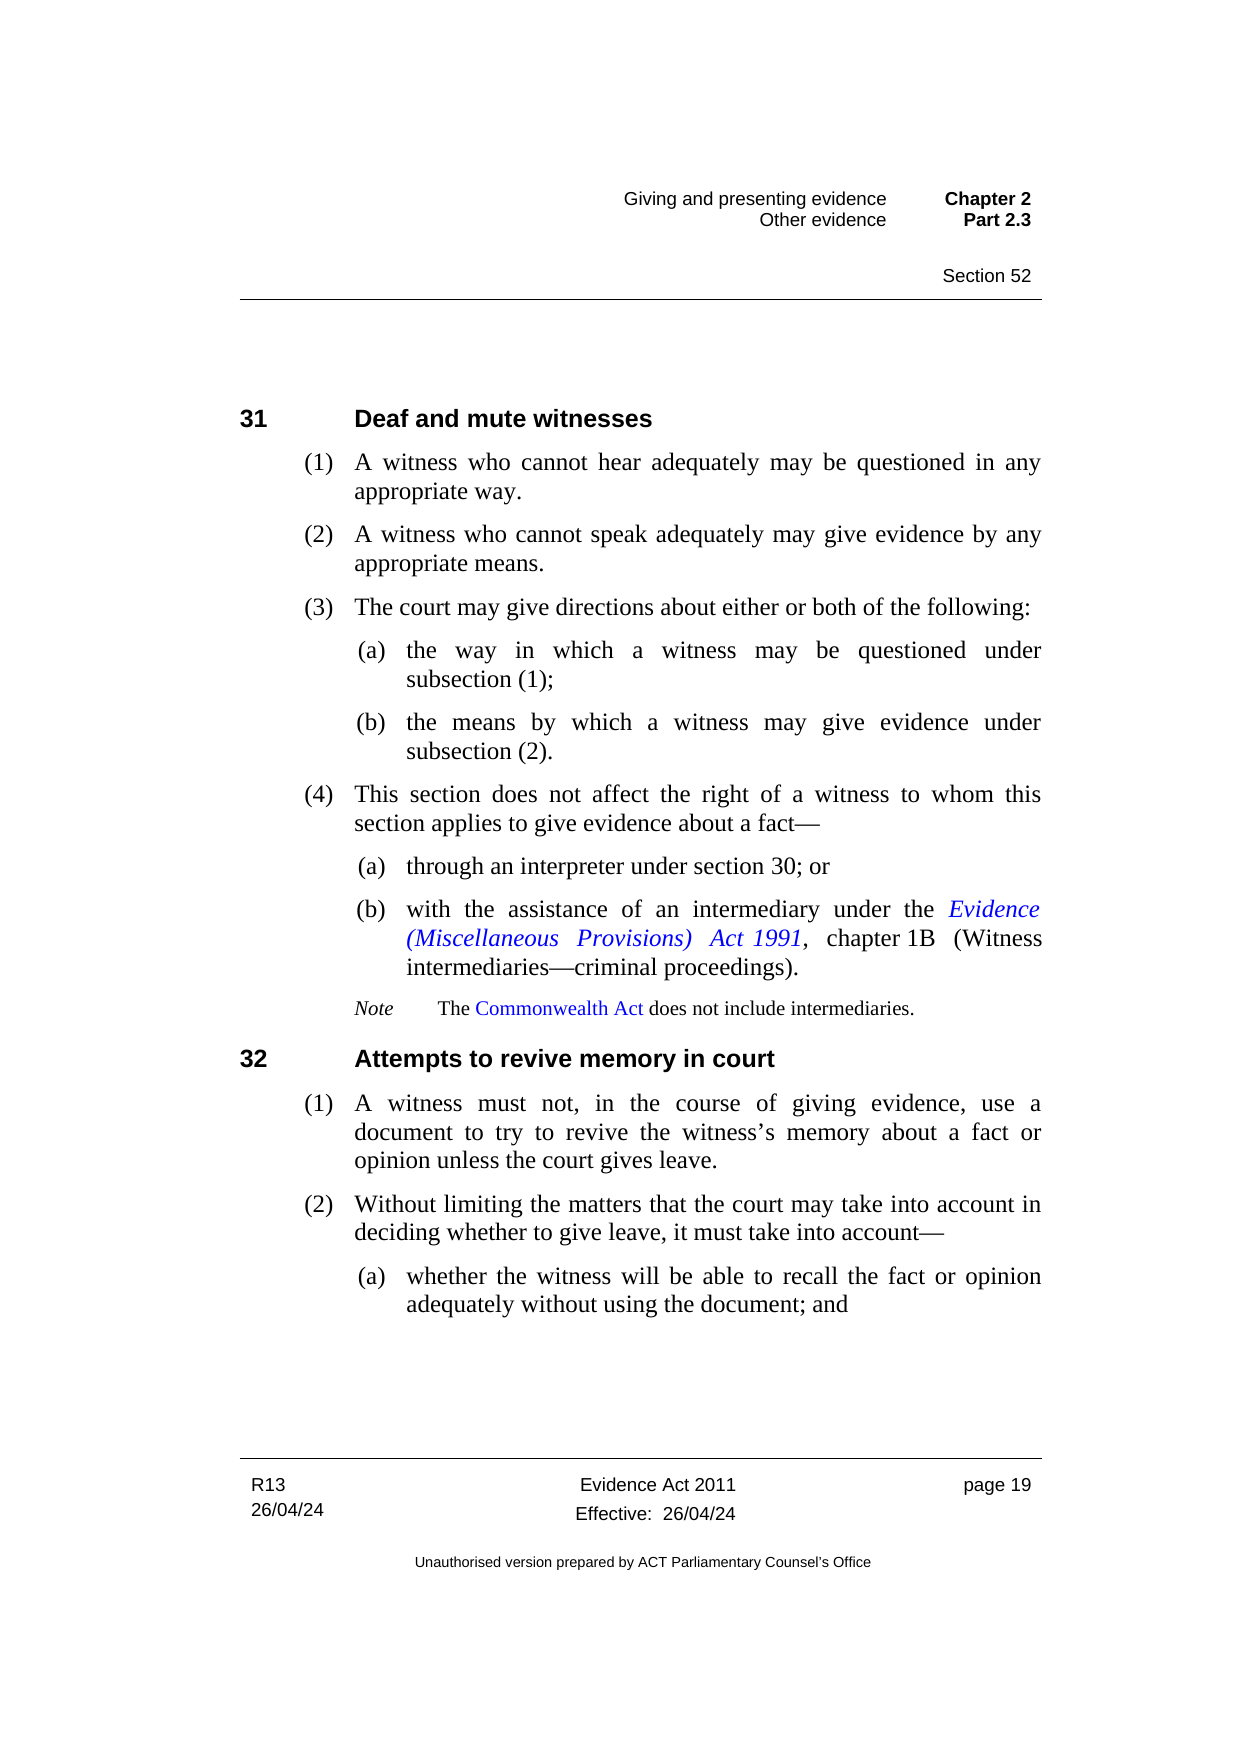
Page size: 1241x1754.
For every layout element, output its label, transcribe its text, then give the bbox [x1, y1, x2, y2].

text (2) A witness who cannot speak adequately may give evidence by any appropriate means. [239, 519, 1042, 577]
text (4) This section does not affect the right of a witness to whom this section applies to give evidence about a fact— [239, 779, 1042, 837]
text (b) with the assistance of an intermediary under the Evidence (Miscellaneous Provisions) Act 1991, chapter 1B (Witness intermediaries—criminal proceedings). [239, 894, 1042, 981]
text 32 Attempts to revive memory in court [239, 1044, 1042, 1073]
text 31 Deaf and mute witnesses [239, 404, 1042, 433]
text (1) A witness must not, in the course of giving evidence, use a document to try to revive the witness’s memory about a fact or opinion unless the court gives leave. [239, 1088, 1042, 1174]
text Note The Commonwealth Act does not include intermediaries. [354, 995, 1042, 1019]
text (2) Without limiting the matters that the court may take into account in deciding whether to give leave, it must take into account— [239, 1189, 1042, 1246]
text (a) the way in which a witness may be questioned under subsection (1); [239, 635, 1042, 692]
text (a) through an interpreter under section 30; or [239, 851, 1042, 880]
text (3) The court may give directions about either or both of the following: [239, 592, 1042, 620]
text (a) whether the witness will be able to recall the fact or opinion adequately without using the document; and [239, 1261, 1042, 1318]
text (1) A witness who cannot hear adequately may be questioned in any appropriate way. [239, 447, 1042, 505]
text (b) the means by which a witness may give evidence under subsection (2). [239, 707, 1042, 764]
